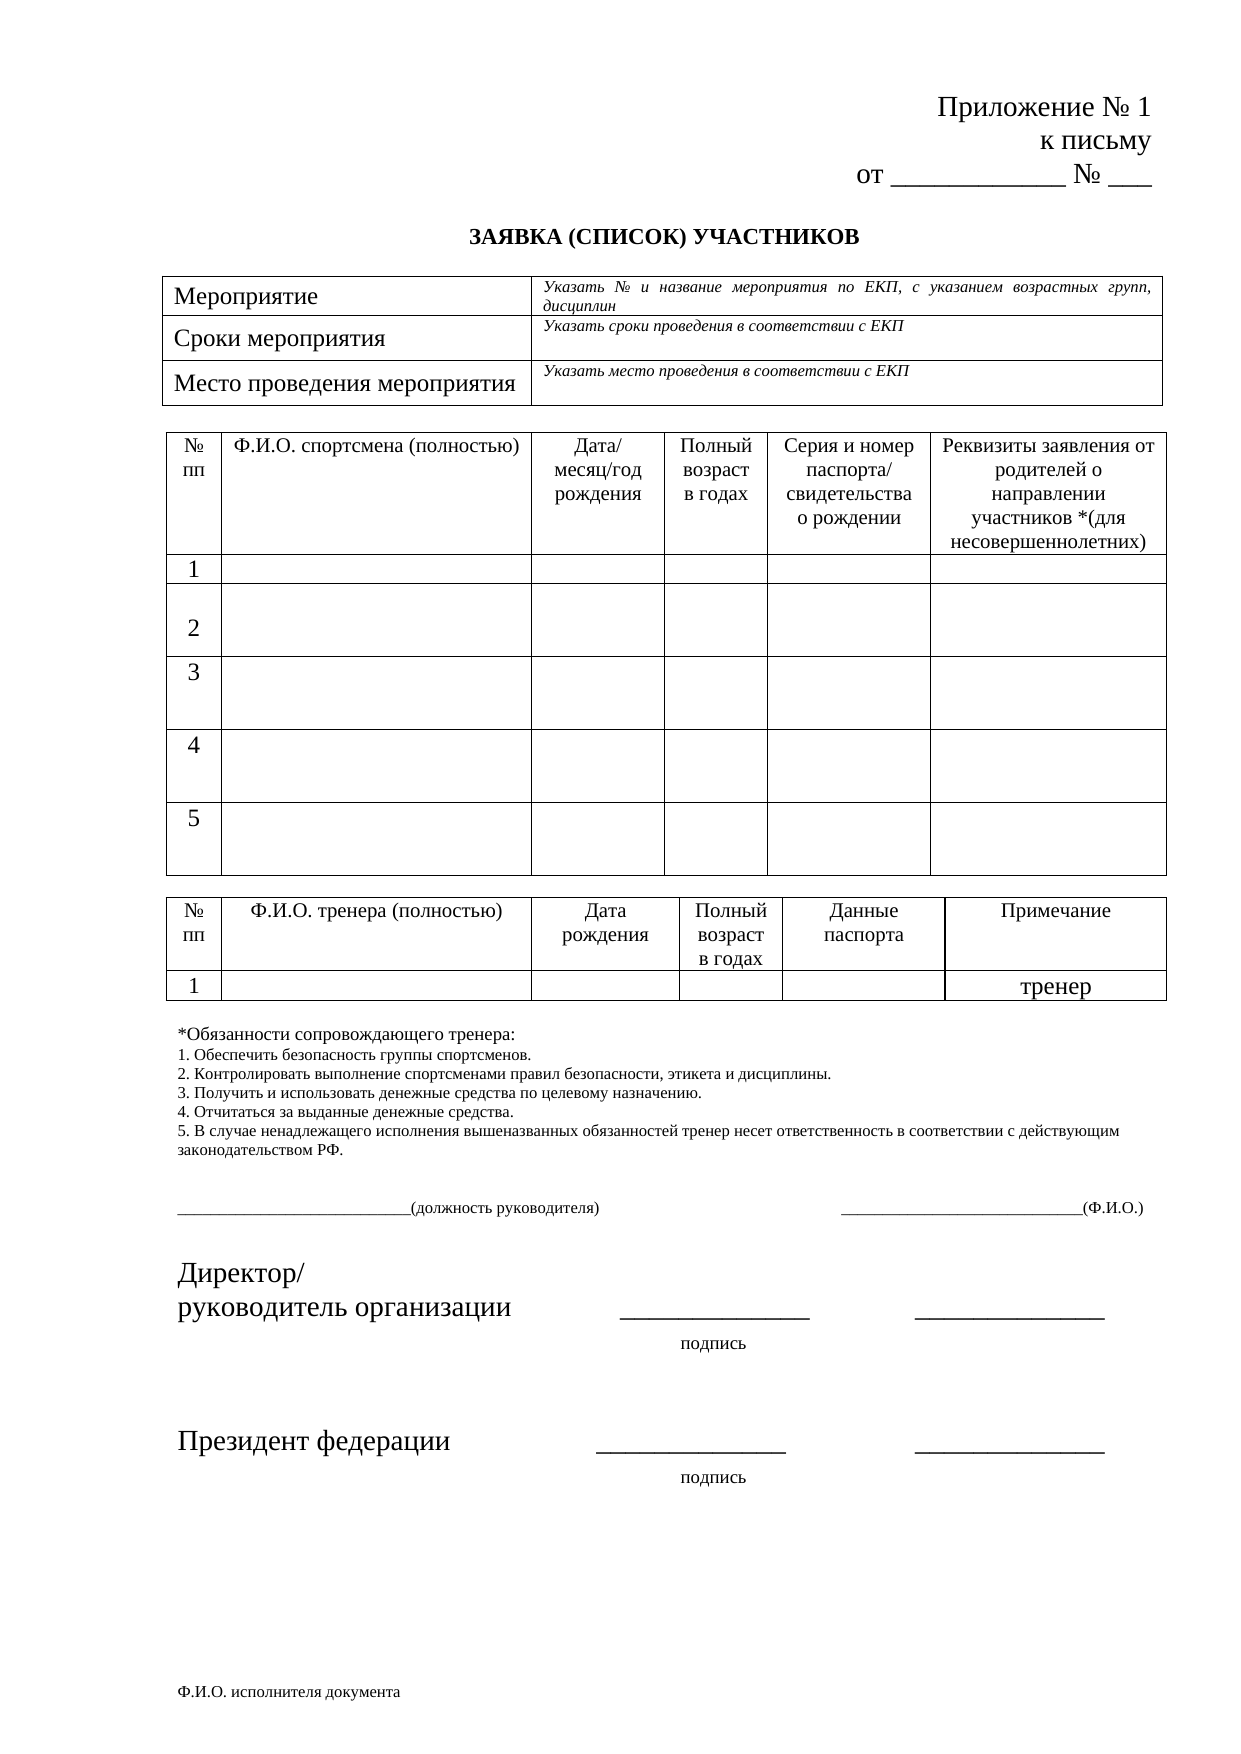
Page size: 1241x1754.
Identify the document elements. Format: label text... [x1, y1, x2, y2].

table_cell [680, 971, 782, 1000]
table_header Реквизиты заявления от родителей о направлении участников *(для несовершеннолетних) [931, 433, 1166, 553]
table_cell [222, 971, 531, 1000]
table_cell [768, 730, 930, 802]
table_cell [768, 803, 930, 874]
table_cell Указать место проведения в соответствии с ЕКП [532, 361, 1162, 405]
table_cell [783, 971, 944, 1000]
table_cell Сроки мероприятия [163, 316, 531, 360]
text Ф.И.О. исполнителя документа [177, 1682, 1152, 1701]
table_cell [222, 803, 531, 874]
table_header № пп [167, 898, 221, 970]
table_header Примечание [946, 898, 1166, 970]
table_header Ф.И.О. тренера (полностью) [222, 898, 531, 970]
table_cell [931, 803, 1166, 874]
text руководитель организации _____________ _____________ подпись [177, 1289, 1152, 1356]
text Директор/ [177, 1255, 1152, 1289]
table_cell [532, 971, 679, 1000]
table_cell [222, 584, 531, 656]
table_cell [222, 555, 531, 583]
table_header Ф.И.О. спортсмена (полностью) [222, 433, 531, 553]
table_cell [665, 730, 767, 802]
table_cell 4 [167, 730, 221, 802]
table_cell [931, 657, 1166, 729]
table_cell Место проведения мероприятия [163, 361, 531, 405]
table_cell [768, 584, 930, 656]
table_cell [665, 803, 767, 874]
table_cell [665, 555, 767, 583]
table_cell [532, 584, 664, 656]
table_cell тренер [946, 971, 1166, 1000]
table_header Дата рождения [532, 898, 679, 970]
table_cell [931, 555, 1166, 583]
table_cell Указать сроки проведения в соответствии с ЕКП [532, 316, 1162, 360]
table_header Дата/месяц/год рождения [532, 433, 664, 553]
table_header Данные паспорта [783, 898, 944, 970]
text ЗАЯВКА (СПИСОК) УЧАСТНИКОВ [177, 223, 1152, 249]
text 3. Получить и использовать денежные средства по целевому назначению. [177, 1083, 1152, 1102]
table_header № пп [167, 433, 221, 553]
text 4. Отчитаться за выданные денежные средства. [177, 1102, 1152, 1121]
table_cell [768, 555, 930, 583]
table_cell 2 [167, 584, 221, 656]
text ____________________________(должность руководителя) _____________________________(Ф.И.О.) [177, 1198, 1152, 1217]
text *Обязанности сопровождающего тренера: [177, 1023, 1152, 1044]
text от ____________ № ___ [177, 156, 1152, 189]
table_header Полный возраст в годах [680, 898, 782, 970]
text 5. В случае ненадлежащего исполнения вышеназванных обязанностей тренер несет ответственность в соответствии с действующим законодательством РФ. [177, 1121, 1152, 1159]
table_header Серия и номер паспорта/ свидетельства о рождении [768, 433, 930, 553]
table_cell [532, 657, 664, 729]
table_header Указать № и название мероприятия по ЕКП, с указанием возрастных групп, дисциплин [532, 277, 1162, 315]
table_cell [665, 584, 767, 656]
table_cell [931, 584, 1166, 656]
text 1. Обеспечить безопасность группы спортсменов. [177, 1044, 1152, 1063]
text к письму [177, 122, 1152, 156]
text Президент федерации _____________ _____________ подпись [177, 1423, 1152, 1490]
table_cell [222, 730, 531, 802]
table_cell [665, 657, 767, 729]
table_cell [532, 803, 664, 874]
table_header Мероприятие [163, 277, 531, 315]
table_cell [768, 657, 930, 729]
table_cell 1 [167, 555, 221, 583]
table_cell 1 [167, 971, 221, 1000]
text 2. Контролировать выполнение спортсменами правил безопасности, этикета и дисциплины. [177, 1063, 1152, 1083]
table_cell [222, 657, 531, 729]
table_cell [532, 555, 664, 583]
text Приложение № 1 [177, 89, 1152, 122]
table_cell 3 [167, 657, 221, 729]
table_cell [532, 730, 664, 802]
table_cell [931, 730, 1166, 802]
table_header Полный возраст в годах [665, 433, 767, 553]
table_cell 5 [167, 803, 221, 874]
